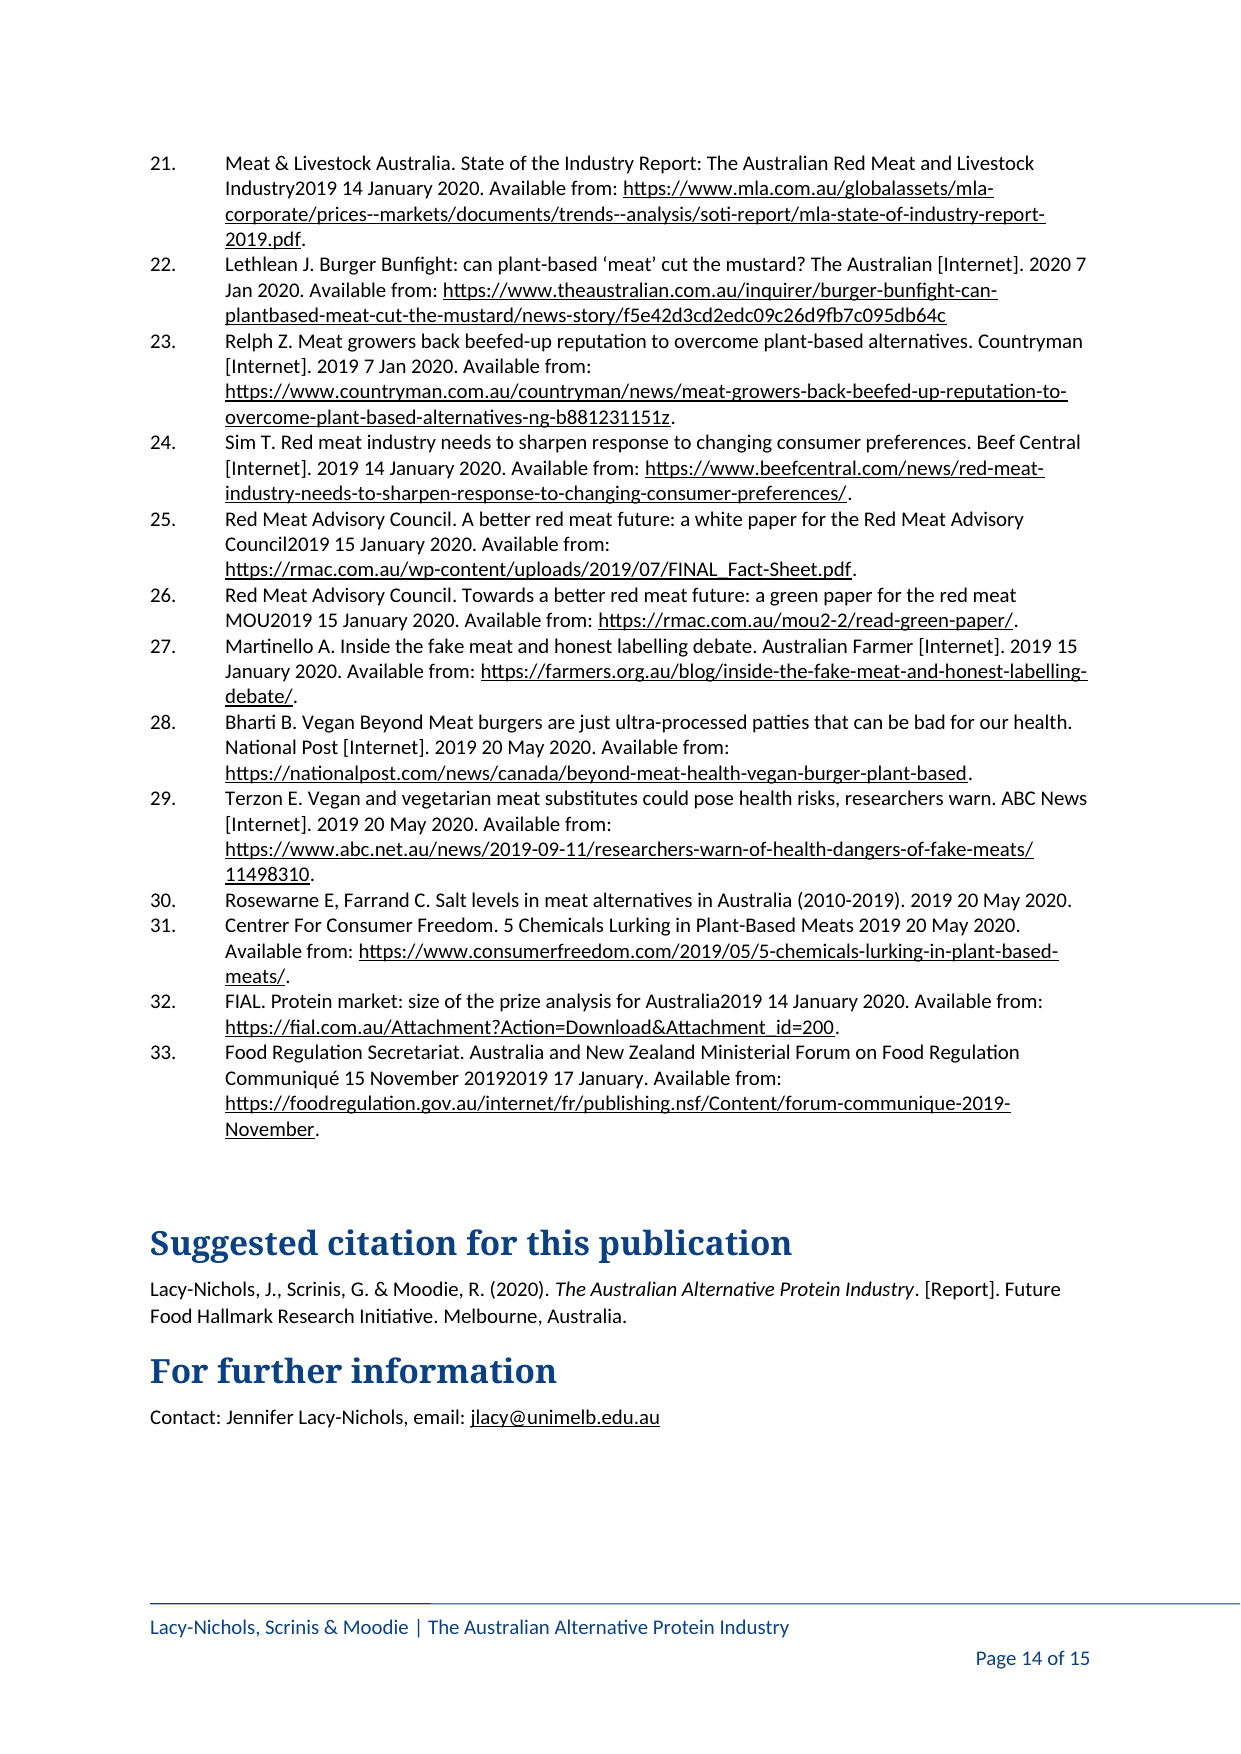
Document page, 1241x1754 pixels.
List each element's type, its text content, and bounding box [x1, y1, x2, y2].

text 26. Red Meat Advisory Council. Towards a better red meat future: a green paper for the red meat MOU2019 15 January 2020. Available from: https://rmac.com.au/mou2-2/read-green-paper/. [150, 582, 1090, 633]
text 23. Relph Z. Meat growers back beefed-up reputation to overcome plant-based alternatives. Countryman [Internet]. 2019 7 Jan 2020. Available from: https://www.countryman.com.au/countryman/news/meat-growers-back-beefed-up-reputation-to-overcome-plant-based-alternatives-ng-b881231151z. [150, 328, 1090, 429]
text Lacy-Nichols, J., Scrinis, G. & Moodie, R. (2020). The Australian Alternative Protein Industry. [Report]. Future Food Hallmark Research Initiative. Melbourne, Australia. [150, 1276, 1090, 1329]
text Contact: Jennifer Lacy-Nichols, email: jlacy@unimelb.edu.au [150, 1404, 1090, 1429]
text 31. Centrer For Consumer Freedom. 5 Chemicals Lurking in Plant-Based Meats 2019 20 May 2020. Available from: https://www.consumerfreedom.com/2019/05/5-chemicals-lurking-in-plant-based-meats/. [150, 912, 1090, 989]
text 25. Red Meat Advisory Council. A better red meat future: a white paper for the Red Meat Advisory Council2019 15 January 2020. Available from: https://rmac.com.au/wp-content/uploads/2019/07/FINAL_Fact-Sheet.pdf. [150, 506, 1090, 582]
text 27. Martinello A. Inside the fake meat and honest labelling debate. Australian Farmer [Internet]. 2019 15 January 2020. Available from: https://farmers.org.au/blog/inside-the-fake-meat-and-honest-labelling-debate/. [150, 633, 1090, 709]
text 28. Bharti B. Vegan Beyond Meat burgers are just ultra-processed patties that can be bad for our health. National Post [Internet]. 2019 20 May 2020. Available from: https://nationalpost.com/news/canada/beyond-meat-health-vegan-burger-plant-based. [150, 709, 1090, 785]
text 33. Food Regulation Secretariat. Australia and New Zealand Ministerial Forum on Food Regulation Communiqué 15 November 20192019 17 January. Available from: https://foodregulation.gov.au/internet/fr/publishing.nsf/Content/forum-communique-2019-November. [150, 1039, 1090, 1141]
text 30. Rosewarne E, Farrand C. Salt levels in meat alternatives in Australia (2010-2019). 2019 20 May 2020. [150, 887, 1090, 912]
text 32. FIAL. Protein market: size of the prize analysis for Australia2019 14 January 2020. Available from: https://fial.com.au/Attachment?Action=Download&Attachment_id=200. [150, 989, 1090, 1039]
subtitle For further information [150, 1348, 1090, 1394]
subtitle Suggested citation for this publication [150, 1220, 1090, 1265]
text 21. Meat & Livestock Australia. State of the Industry Report: The Australian Red Meat and Livestock Industry2019 14 January 2020. Available from: https://www.mla.com.au/globalassets/mla-corporate/prices--markets/documents/trends--analysis/soti-report/mla-state-of-industry-report-2019.pdf. [150, 150, 1090, 252]
text 29. Terzon E. Vegan and vegetarian meat substitutes could pose health risks, researchers warn. ABC News [Internet]. 2019 20 May 2020. Available from: https://www.abc.net.au/news/2019-09-11/researchers-warn-of-health-dangers-of-fake-meats/11498310. [150, 785, 1090, 887]
text 24. Sim T. Red meat industry needs to sharpen response to changing consumer preferences. Beef Central [Internet]. 2019 14 January 2020. Available from: https://www.beefcentral.com/news/red-meat-industry-needs-to-sharpen-response-to-changing-consumer-preferences/. [150, 429, 1090, 506]
text 22. Lethlean J. Burger Bunfight: can plant-based ‘meat’ cut the mustard? The Australian [Internet]. 2020 7 Jan 2020. Available from: https://www.theaustralian.com.au/inquirer/burger-bunfight-can-plantbased-meat-cut-the-mustard/news-story/f5e42d3cd2edc09c26d9fb7c095db64c [150, 252, 1090, 328]
